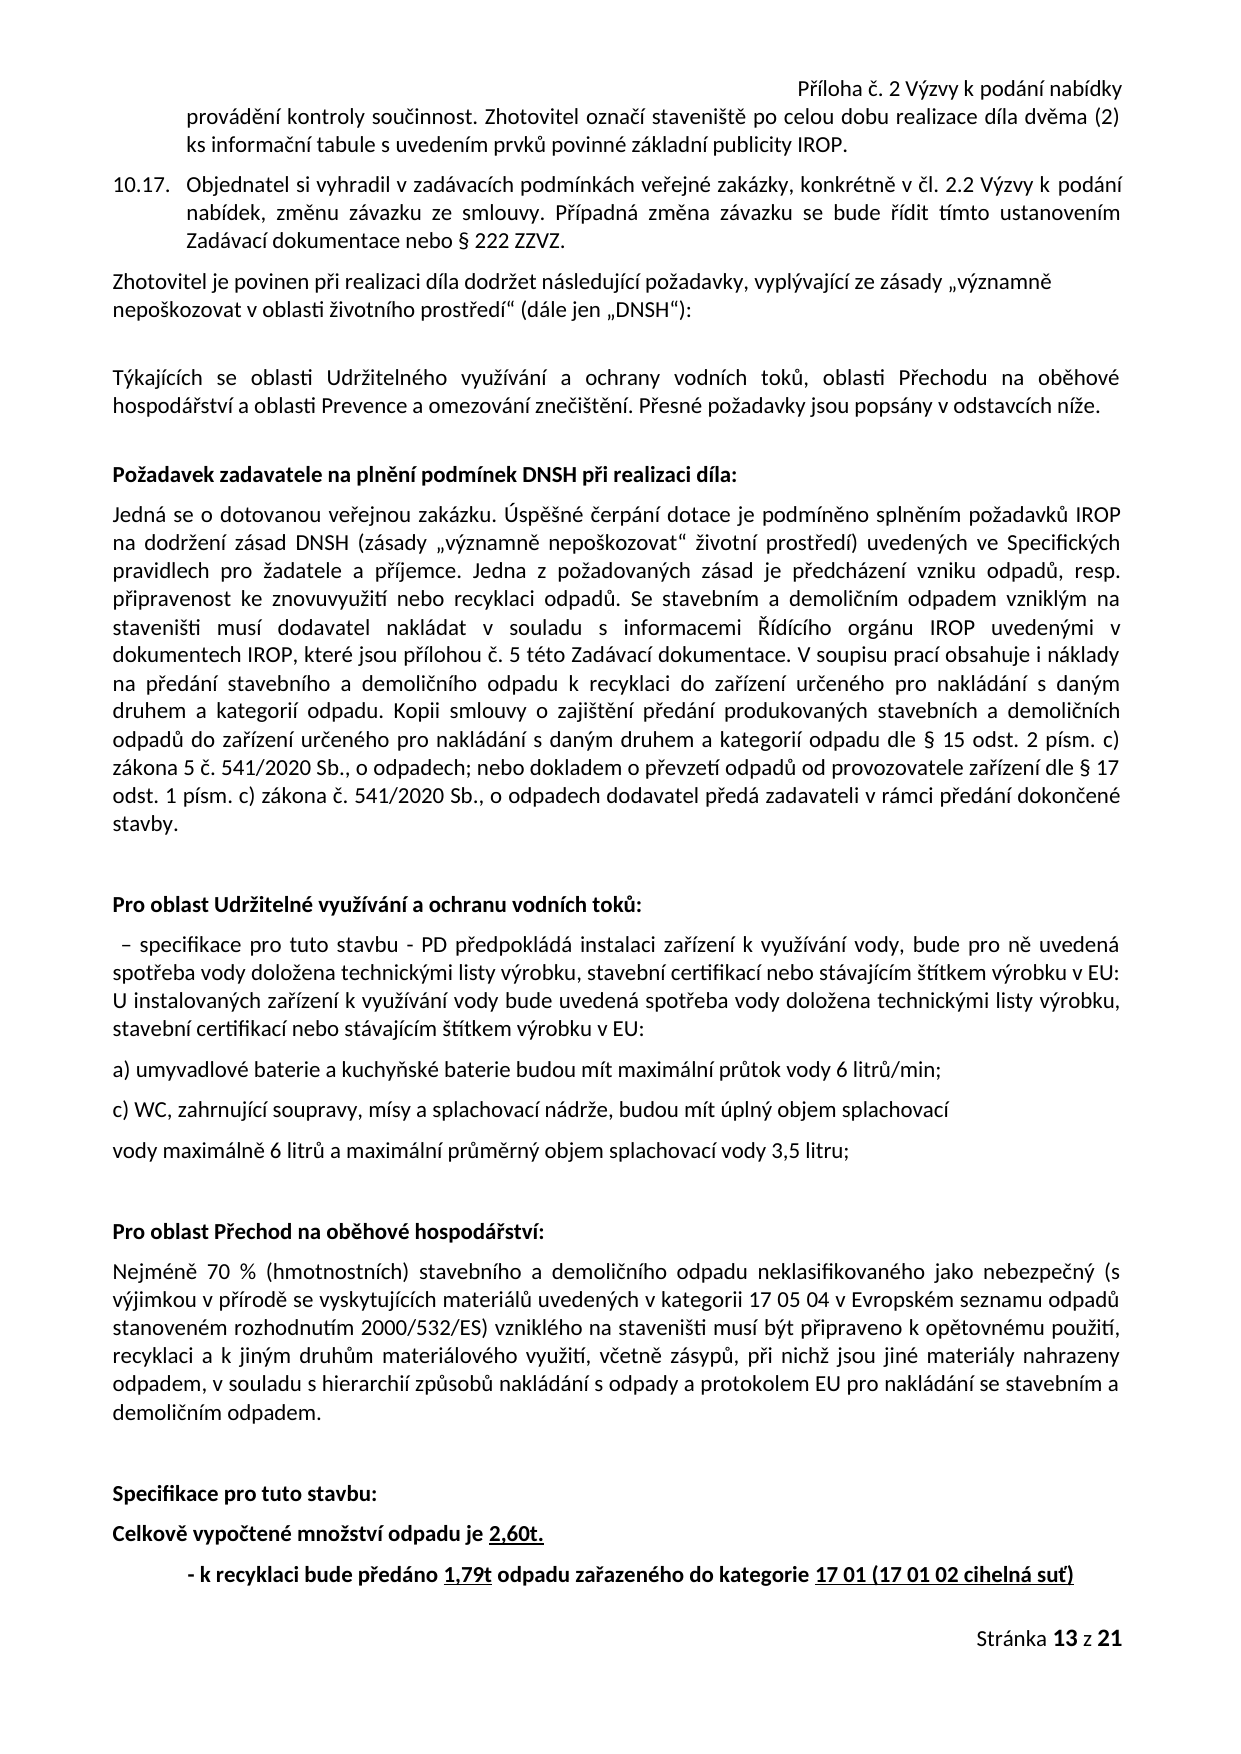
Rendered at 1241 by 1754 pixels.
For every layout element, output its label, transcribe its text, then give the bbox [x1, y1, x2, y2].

text Požadavek zadavatele na plnění podmínek DNSH při realizaci díla: [112, 432, 1122, 488]
text Pro oblast Přechod na oběhové hospodářství: [112, 1217, 1122, 1245]
text vody maximálně 6 litrů a maximální průměrný objem splachovací vody 3,5 litru; [112, 1136, 1122, 1164]
text Celkově vypočtené množství odpadu je 2,60t. [112, 1519, 1122, 1547]
subtitle Objednatel si vyhradil v zadávacích podmínkách veřejné zakázky, konkrétně v čl. 2.2 Výzvy k podání nabídek, změnu závazku ze smlouvy. Případná změna závazku se bude řídit tímto ustanovením Zadávací dokumentace nebo § 222 ZZVZ. [112, 170, 1122, 254]
text - k recyklaci bude předáno 1,79t odpadu zařazeného do kategorie 17 01 (17 01 02 cihelná suť) [112, 1560, 1122, 1588]
text Pro oblast Udržitelné využívání a ochranu vodních toků: [112, 890, 1122, 918]
text c) WC, zahrnující soupravy, mísy a splachovací nádrže, budou mít úplný objem splachovací [112, 1095, 1122, 1123]
text Týkajících se oblasti Udržitelného využívání a ochrany vodních toků, oblasti Přechodu na oběhové hospodářství a oblasti Prevence a omezování znečištění. Přesné požadavky jsou popsány v odstavcích níže. [112, 363, 1122, 419]
text Jedná se o dotovanou veřejnou zakázku. Úspěšné čerpání dotace je podmíněno splněním požadavků IROP na dodržení zásad DNSH (zásady „významně nepoškozovat“ životní prostředí) uvedených ve Specifických pravidlech pro žadatele a příjemce. Jedna z požadovaných zásad je předcházení vzniku odpadů, resp. připravenost ke znovuvyužití nebo recyklaci odpadů. Se stavebním a demoličním odpadem vzniklým na staveništi musí dodavatel nakládat v souladu s informacemi Řídícího orgánu IROP uvedenými v dokumentech IROP, které jsou přílohou č. 5 této Zadávací dokumentace. V soupisu prací obsahuje i náklady na předání stavebního a demoličního odpadu k recyklaci do zařízení určeného pro nakládání s daným druhem a kategorií odpadu. Kopii smlouvy o zajištění předání produkovaných stavebních a demoličních odpadů do zařízení určeného pro nakládání s daným druhem a kategorií odpadu dle § 15 odst. 2 písm. c) zákona 5 č. 541/2020 Sb., o odpadech; nebo dokladem o převzetí odpadů od provozovatele zařízení dle § 17 odst. 1 písm. c) zákona č. 541/2020 Sb., o odpadech dodavatel předá zadavateli v rámci předání dokončené stavby. [112, 501, 1122, 837]
text a) umyvadlové baterie a kuchyňské baterie budou mít maximální průtok vody 6 litrů/min; [112, 1055, 1122, 1083]
text Zhotovitel je povinen při realizaci díla dodržet následující požadavky, vyplývající ze zásady „významně nepoškozovat v oblasti životního prostředí“ (dále jen „DNSH“): [112, 267, 1122, 351]
text Nejméně 70 % (hmotnostních) stavebního a demoličního odpadu neklasifikovaného jako nebezpečný (s výjimkou v přírodě se vyskytujících materiálů uvedených v kategorii 17 05 04 v Evropském seznamu odpadů stanoveném rozhodnutím 2000/532/ES) vzniklého na staveništi musí být připraveno k opětovnému použití, recyklaci a k jiným druhům materiálového využití, včetně zásypů, při nichž jsou jiné materiály nahrazeny odpadem, v souladu s hierarchií způsobů nakládání s odpady a protokolem EU pro nakládání se stavebním a demoličním odpadem. [112, 1257, 1122, 1426]
text Specifikace pro tuto stavbu: [112, 1479, 1122, 1507]
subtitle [112, 102, 1122, 158]
text – specifikace pro tuto stavbu - PD předpokládá instalaci zařízení k využívání vody, bude pro ně uvedená spotřeba vody doložena technickými listy výrobku, stavební certifikací nebo stávajícím štítkem výrobku v EU: U instalovaných zařízení k využívání vody bude uvedená spotřeba vody doložena technickými listy výrobku, stavební certifikací nebo stávajícím štítkem výrobku v EU: [112, 930, 1122, 1042]
